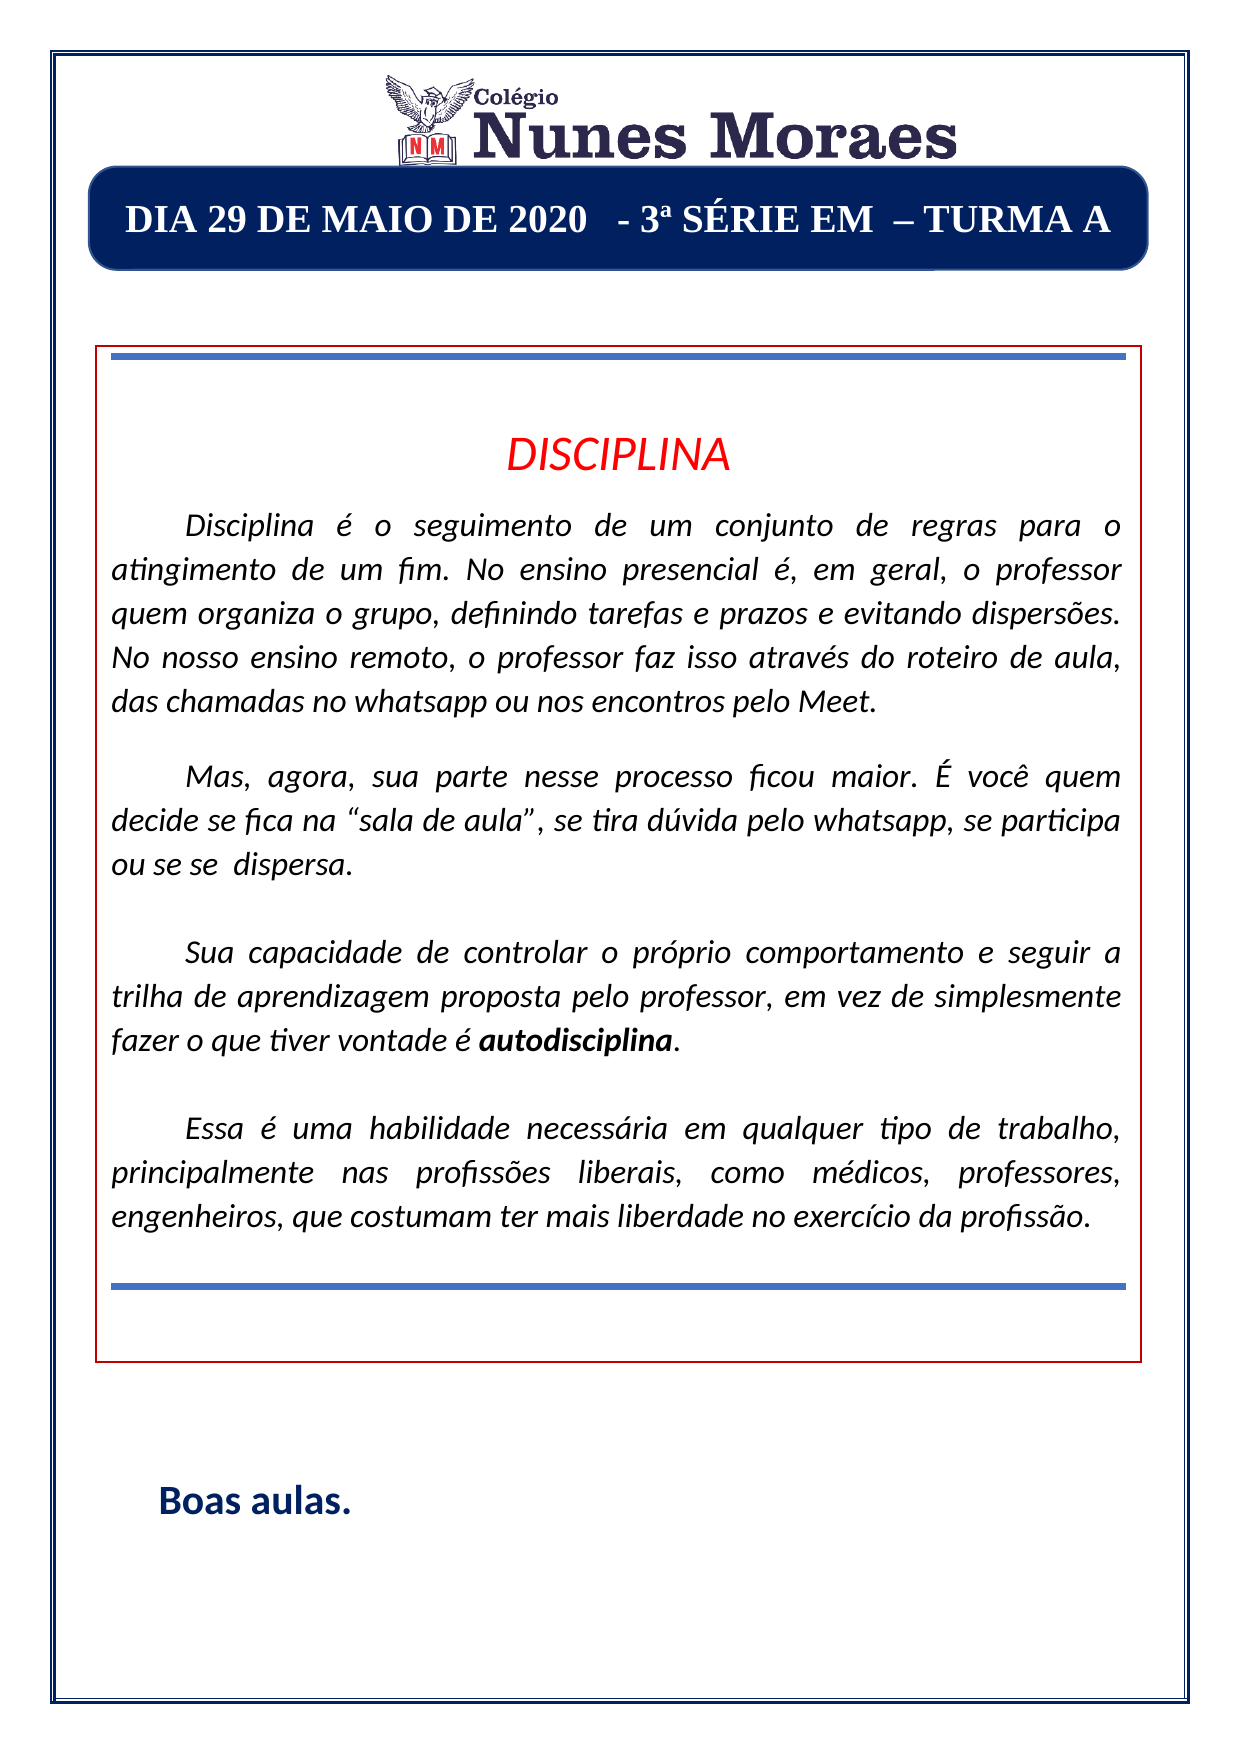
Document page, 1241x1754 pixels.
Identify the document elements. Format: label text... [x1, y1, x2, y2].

picture [385, 75, 957, 165]
text Boas aulas. [75, 1474, 1165, 1525]
